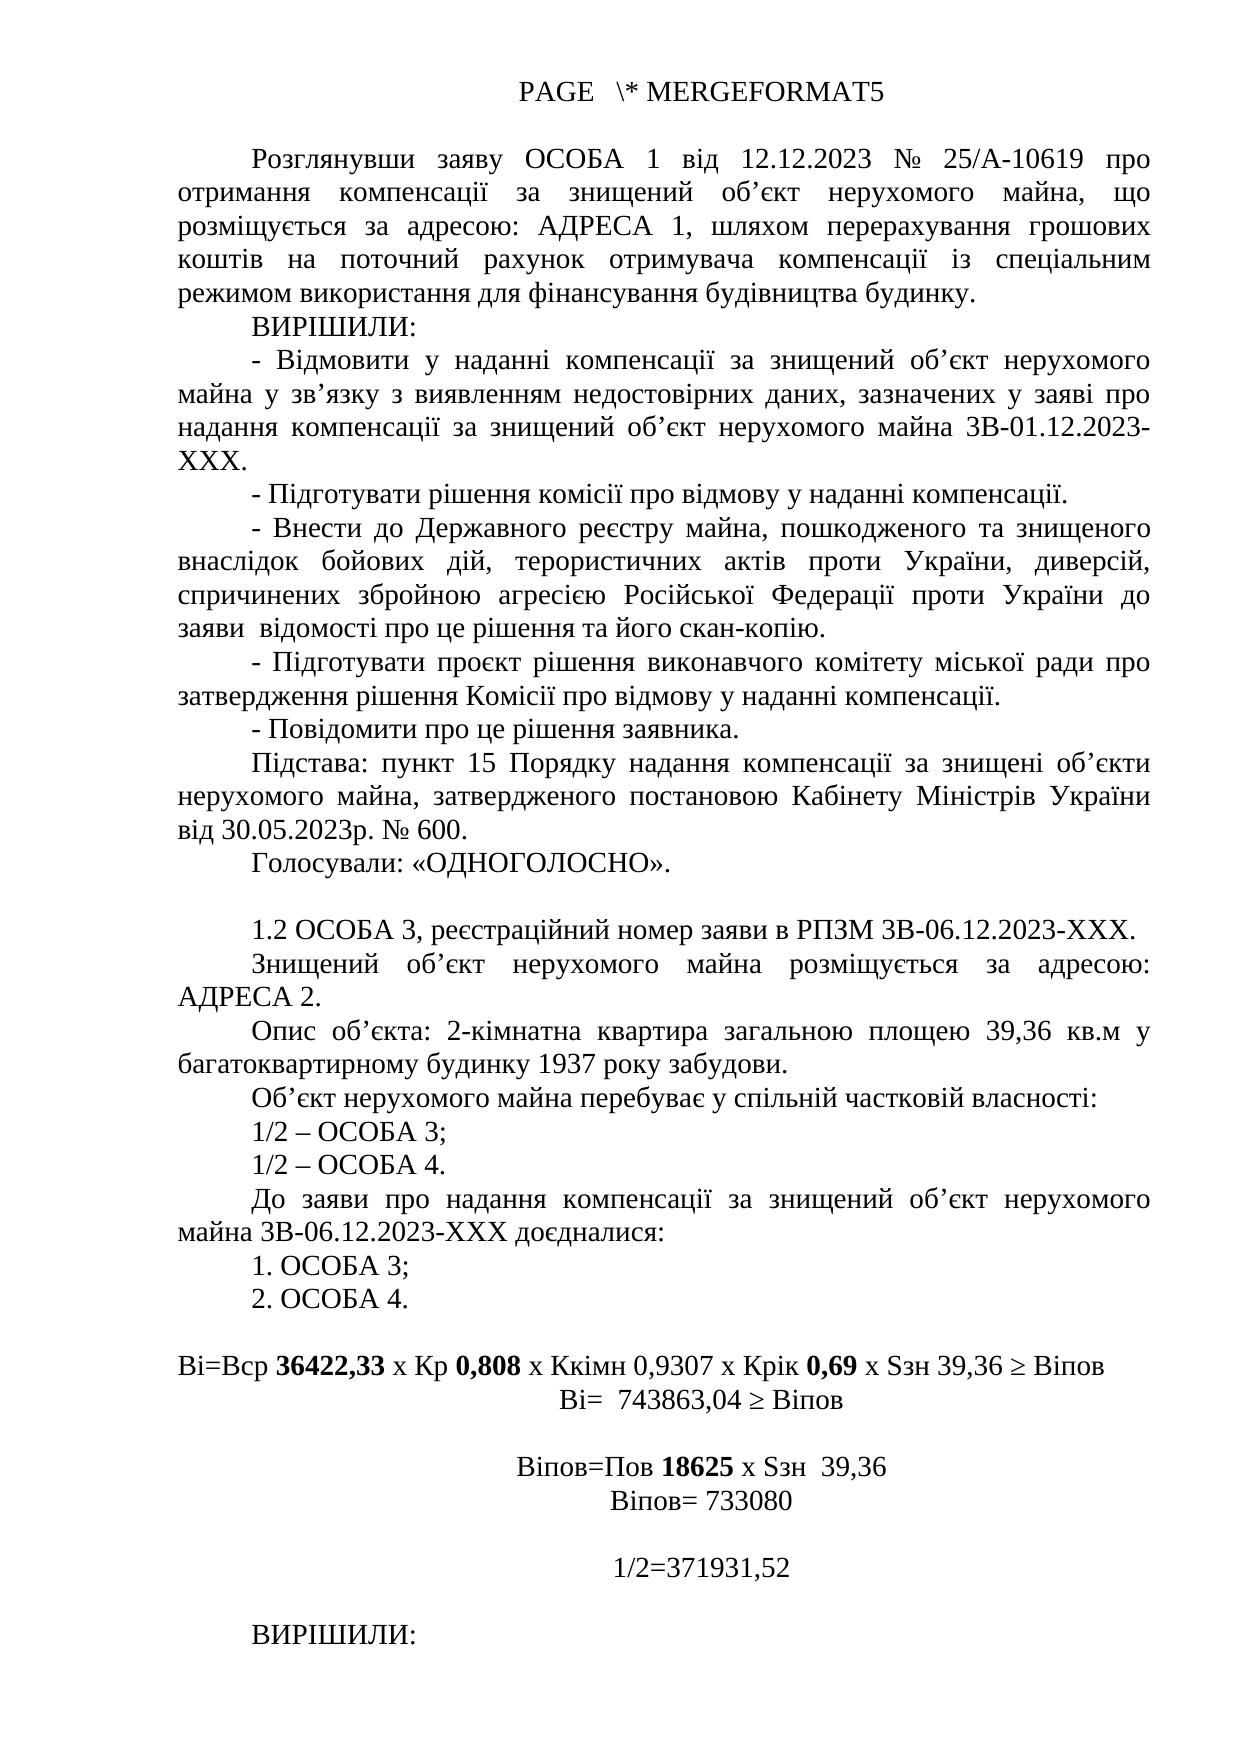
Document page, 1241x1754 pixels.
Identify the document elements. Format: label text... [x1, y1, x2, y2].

text - Підготувати рішення комісії про відмову у наданні компенсації. [177, 476, 1152, 510]
text ВИРІШИЛИ: [177, 309, 1152, 342]
text 1/2 – ОСОБА 4. [177, 1147, 1152, 1181]
text - Відмовити у наданні компенсації за знищений об’єкт нерухомого майна у зв’язку з виявленням недостовірних даних, зазначених у заяві про надання компенсації за знищений об’єкт нерухомого майна 3В-01.12.2023-ХХХ. [177, 342, 1152, 476]
text 2. ОСОБА 4. [177, 1281, 1152, 1315]
text - Підготувати проєкт рішення виконавчого комітету міської ради про затвердження рішення Комісії про відмову у наданні компенсації. [177, 644, 1152, 711]
text Підстава: пункт 15 Порядку надання компенсації за знищені об’єкти нерухомого майна, затвердженого постановою Кабінету Міністрів України від 30.05.2023р. № 600. [177, 745, 1152, 845]
text Віпов= 733080 [177, 1483, 1152, 1516]
text - Повідомити про це рішення заявника. [177, 711, 1152, 745]
text Віпов=Пов 18625 х Sзн 39,36 [177, 1449, 1152, 1483]
text До заяви про надання компенсації за знищений об’єкт нерухомого майна 3В-06.12.2023-ХХХ доєдналися: [177, 1181, 1152, 1248]
text Голосували: «ОДНОГОЛОСНО». [177, 845, 1152, 879]
text Знищений об’єкт нерухомого майна розміщується за адресою: АДРЕСА 2. [177, 946, 1152, 1013]
text Опис об’єкта: 2-кімнатна квартира загальною площею 39,36 кв.м у багатоквартирному будинку 1937 року забудови. [177, 1013, 1152, 1080]
text Розглянувши заяву ОСОБА 1 від 12.12.2023 № 25/А-10619 про отримання компенсації за знищений об’єкт нерухомого майна, що розміщується за адресою: АДРЕСА 1, шляхом перерахування грошових коштів на поточний рахунок отримувача компенсації із спеціальним режимом використання для фінансування будівництва будинку. [177, 141, 1152, 309]
text - Внести до Державного реєстру майна, пошкодженого та знищеного внаслідок бойових дій, терористичних актів проти України, диверсій, спричинених збройною агресією Російської Федерації проти України до заяви відомості про це рішення та його скан-копію. [177, 510, 1152, 644]
text Ві= 743863,04 ≥ Віпов [177, 1382, 1152, 1416]
text ВИРІШИЛИ: [177, 1617, 1152, 1650]
text Об’єкт нерухомого майна перебуває у спільній частковій власності: [177, 1080, 1152, 1114]
text 1. ОСОБА 3; [177, 1248, 1152, 1281]
text 1.2 ОСОБА 3, реєстраційний номер заяви в РПЗМ 3В-06.12.2023-ХХХ. [177, 912, 1152, 946]
text 1/2 – ОСОБА 3; [177, 1114, 1152, 1147]
text 1/2=371931,52 [177, 1550, 1152, 1583]
text Ві=Вср 36422,33 х Кр 0,808 х Ккімн 0,9307 х Крік 0,69 х Sзн 39,36 ≥ Віпов [177, 1348, 1152, 1382]
